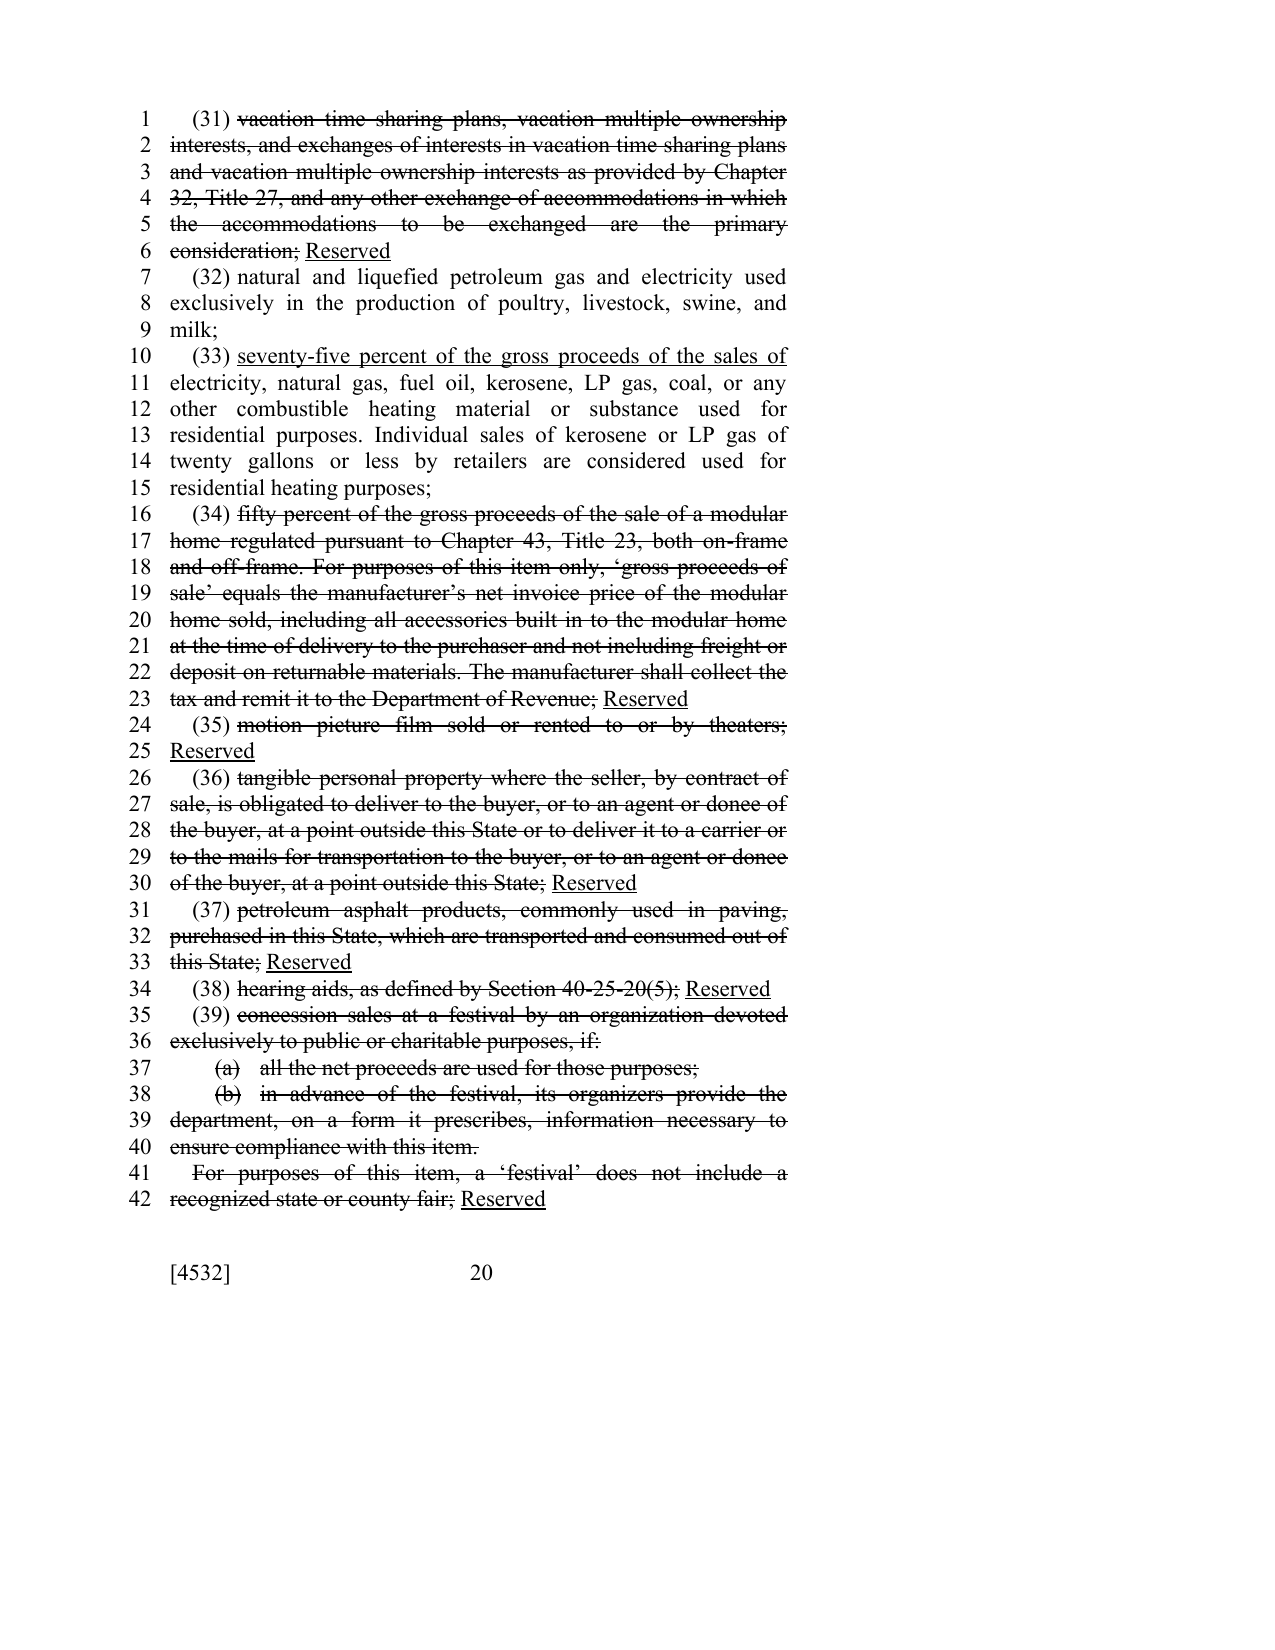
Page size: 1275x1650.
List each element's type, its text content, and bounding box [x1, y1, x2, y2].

text (33) seventy-five percent of the gross proceeds of the sales of electricity, natural gas, fuel oil, kerosene, LP gas, coal, or any other combustible heating material or substance used for residential purposes. Individual sales of kerosene or LP gas of twenty gallons or less by retailers are considered used for residential heating purposes; [169, 342, 787, 500]
text (31) vacation time sharing plans, vacation multiple ownership interests, and exchanges of interests in vacation time sharing plans and vacation multiple ownership interests as provided by Chapter 32, Title 27, and any other exchange of accommodations in which the accommodations to be exchanged are the primary consideration; Reserved [169, 105, 787, 146]
text (36) tangible personal property where the seller, by contract of sale, is obligated to deliver to the buyer, or to an agent or donee of the buyer, at a point outside this State or to deliver it to a carrier or to the mails for transportation to the buyer, or to an agent or donee of the buyer, at a point outside this State; Reserved [169, 764, 787, 805]
text (b) in advance of the festival, its organizers provide the department, on a form it prescribes, information necessary to ensure compliance with this item. [169, 1080, 787, 1121]
text (37) petroleum asphalt products, commonly used in paving, purchased in this State, which are transported and consumed out of this State; Reserved [169, 938, 787, 975]
text For purposes of this item, a ‘festival’ does not include a recognized state or county fair; Reserved [169, 1159, 787, 1212]
text (32) natural and liquefied petroleum gas and electricity used exclusively in the production of poultry, livestock, swine, and milk; [169, 263, 787, 342]
text (35) motion picture film sold or rented to or by theaters; Reserved [169, 711, 787, 764]
text (36) tangible personal property where the seller, by contract of sale, is obligated to deliver to the buyer, or to an agent or donee of the buyer, at a point outside this State or to deliver it to a carrier or to the mails for transportation to the buyer, or to an agent or donee of the buyer, at a point outside this State; Reserved [169, 858, 787, 896]
text (37) petroleum asphalt products, commonly used in paving, purchased in this State, which are transported and consumed out of this State; Reserved [169, 896, 787, 936]
text (31) vacation time sharing plans, vacation multiple ownership interests, and exchanges of interests in vacation time sharing plans and vacation multiple ownership interests as provided by Chapter 32, Title 27, and any other exchange of accommodations in which the accommodations to be exchanged are the primary consideration; Reserved [169, 226, 787, 263]
text (39) concession sales at a festival by an organization devoted exclusively to public or charitable purposes, if: [169, 1001, 787, 1054]
text (b) in advance of the festival, its organizers provide the department, on a form it prescribes, information necessary to ensure compliance with this item. [169, 1122, 787, 1159]
text (a) all the net proceeds are used for those purposes; [169, 1054, 787, 1080]
text (38) hearing aids, as defined by Section 40-25-20(5); Reserved [169, 975, 787, 1001]
